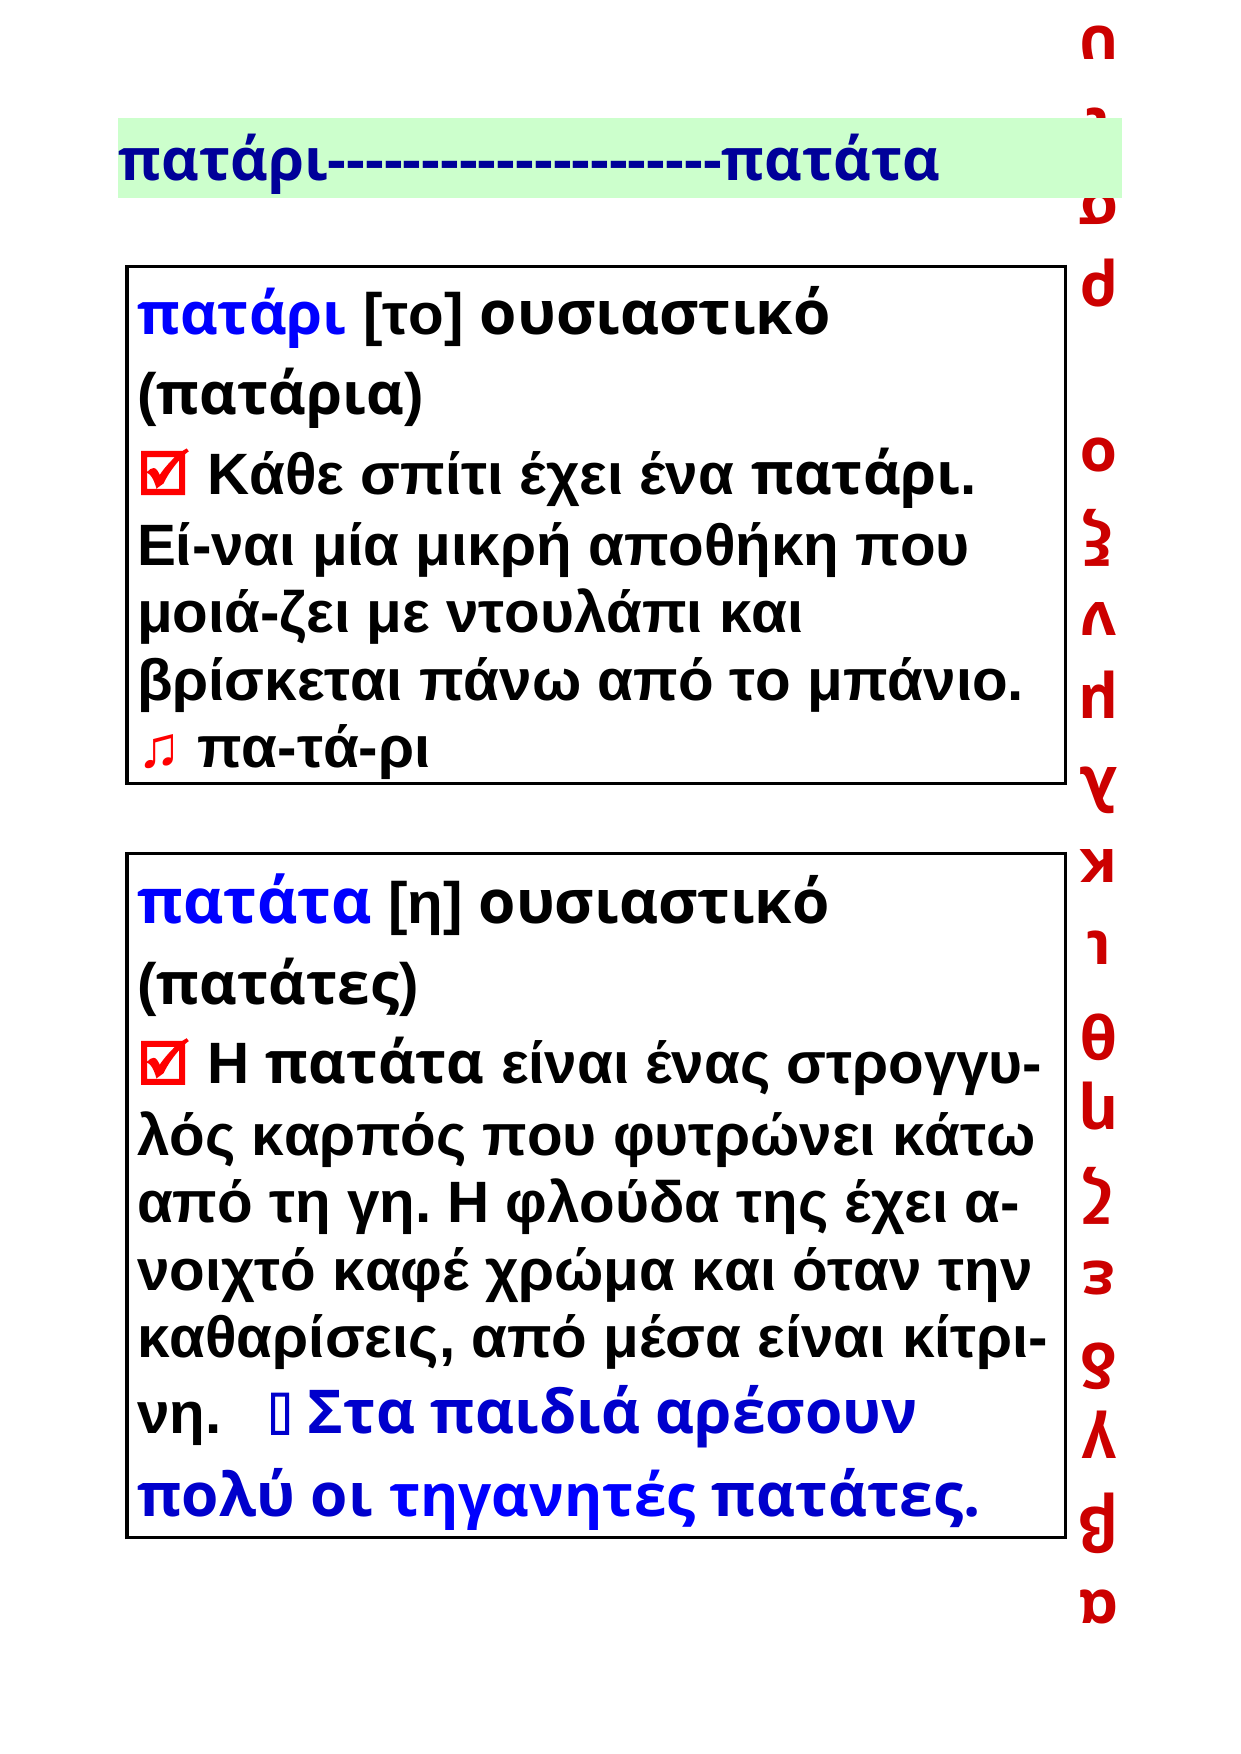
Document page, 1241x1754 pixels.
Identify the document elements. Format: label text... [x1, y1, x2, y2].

text Η πατάτα είναι ένας στρογγυ-λός καρπός που φυτρώνει κάτω από τη γη. Η φλούδα της έχει α-νοιχτό καφέ χρώμα και όταν την καθαρίσεις, από μέσα είναι κίτρι-νη. Στα παιδιά αρέσουν πολύ οι τηγανητές πατάτες. [129, 1022, 1064, 1536]
text Κάθε σπίτι έχει ένα πατάρι. Εί-ναι μία μικρή αποθήκη που μοιά-ζει με ντουλάπι και βρίσκεται πάνω από το μπάνιο. ♫ πα-τά-ρι [129, 426, 1064, 782]
text πατάρι---------------------πατάτα [118, 118, 1122, 198]
text πατάρι [το] ουσιαστικό (πατάρια) [129, 268, 1064, 426]
text πατάτα [η] ουσιαστικό (πατάτες) [129, 855, 1064, 1022]
